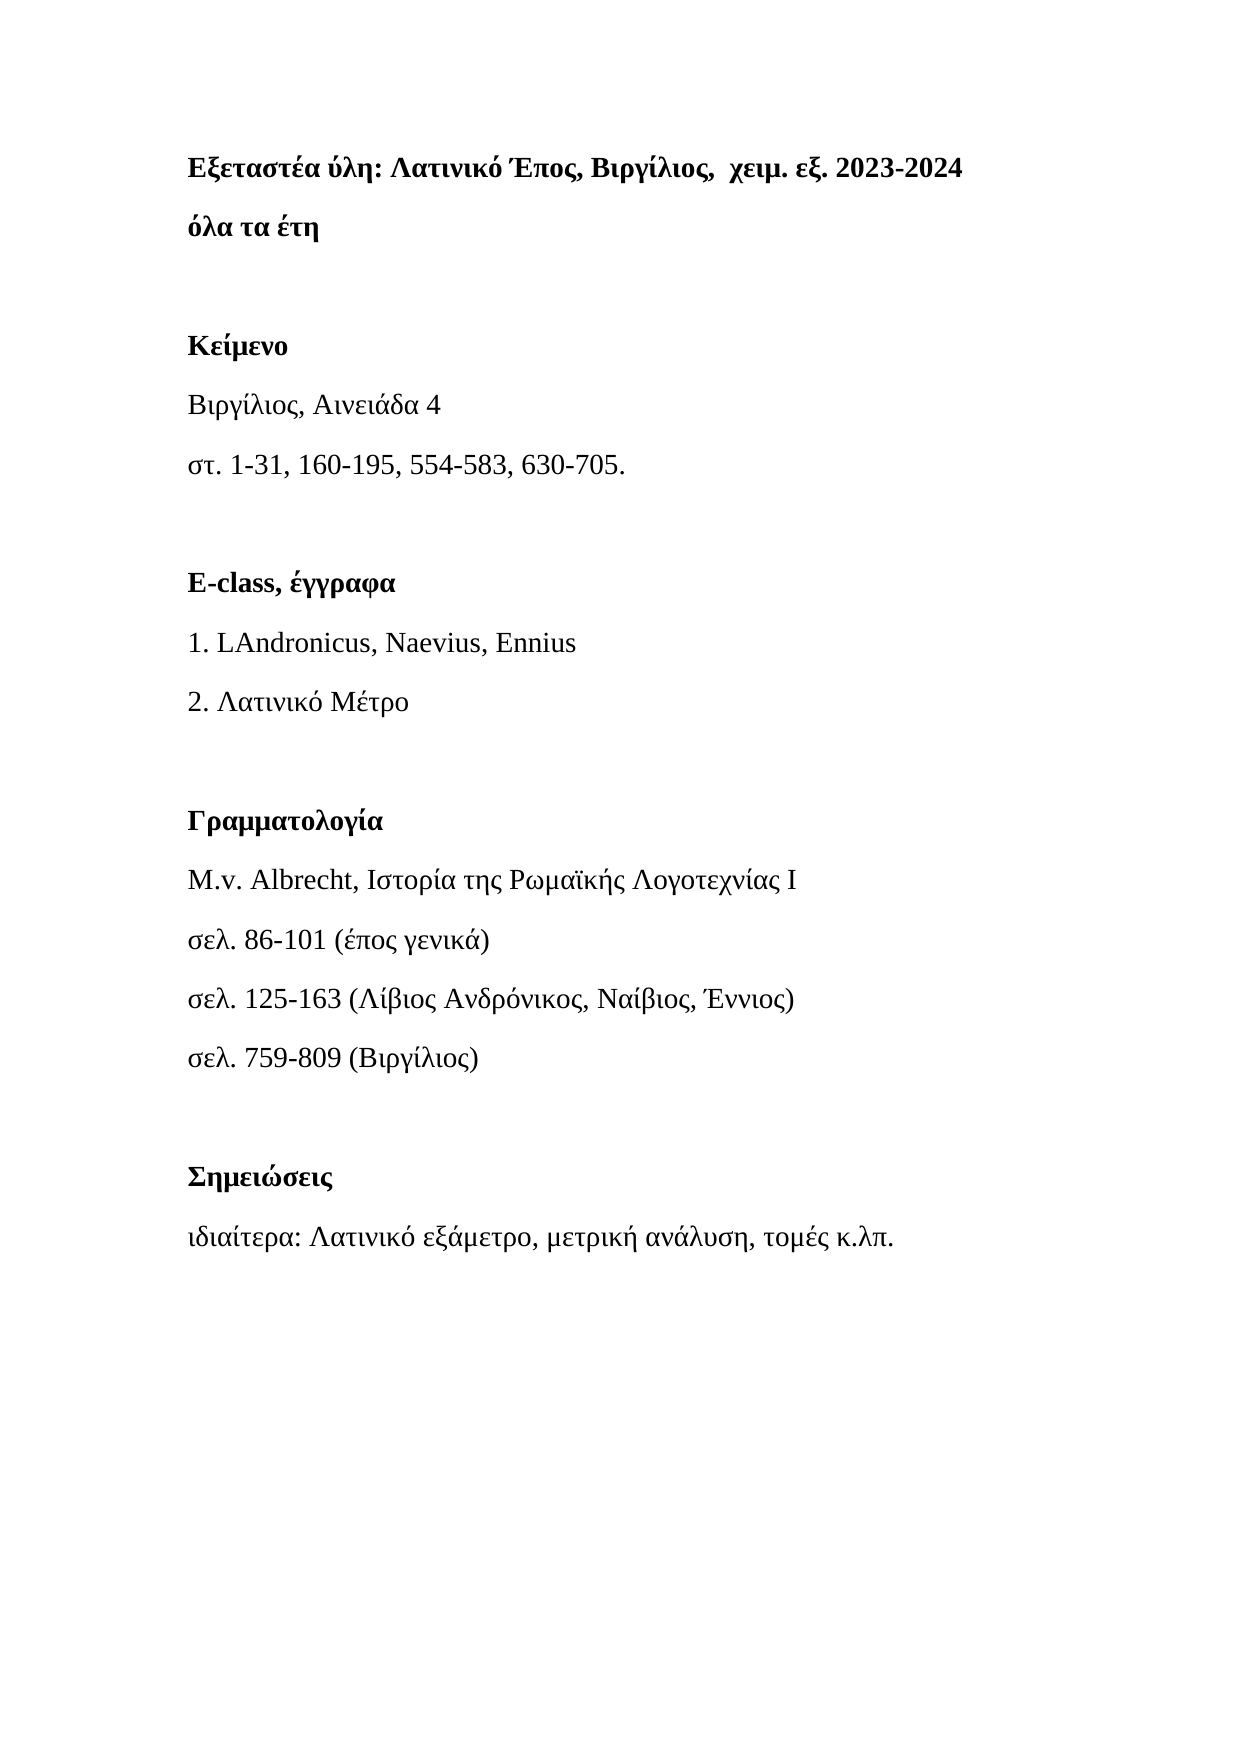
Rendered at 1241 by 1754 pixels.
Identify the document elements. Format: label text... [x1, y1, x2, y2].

text στ. 1-31, 160-195, 554-583, 630-705. [187, 447, 1053, 480]
text 2. Λατινικό Μέτρο [187, 684, 1053, 718]
text Κείμενο [187, 328, 1053, 362]
text E-class, έγγραφα [187, 566, 1053, 599]
text ιδιαίτερα: Λατινικό εξάμετρο, μετρική ανάλυση, τομές κ.λπ. [187, 1219, 1053, 1252]
text σελ. 125-163 (Λίβιος Ανδρόνικος, Ναίβιος, Έννιος) [187, 981, 1053, 1015]
text Γραμματολογία [187, 803, 1053, 837]
text όλα τα έτη [187, 209, 1053, 243]
text Εξεταστέα ύλη: Λατινικό Έπος, Βιργίλιος, χειμ. εξ. 2023-2024 [187, 150, 1053, 183]
text σελ. 86-101 (έπος γενικά) [187, 922, 1053, 955]
text M.v. Albrecht, Ιστορία της Ρωμαϊκής Λογοτεχνίας Ι [187, 862, 1053, 896]
text Σημειώσεις [187, 1159, 1053, 1193]
text σελ. 759-809 (Βιργίλιος) [187, 1041, 1053, 1074]
text 1. LAndronicus, Naevius, Ennius [187, 625, 1053, 658]
text Βιργίλιος, Αινειάδα 4 [187, 387, 1053, 421]
